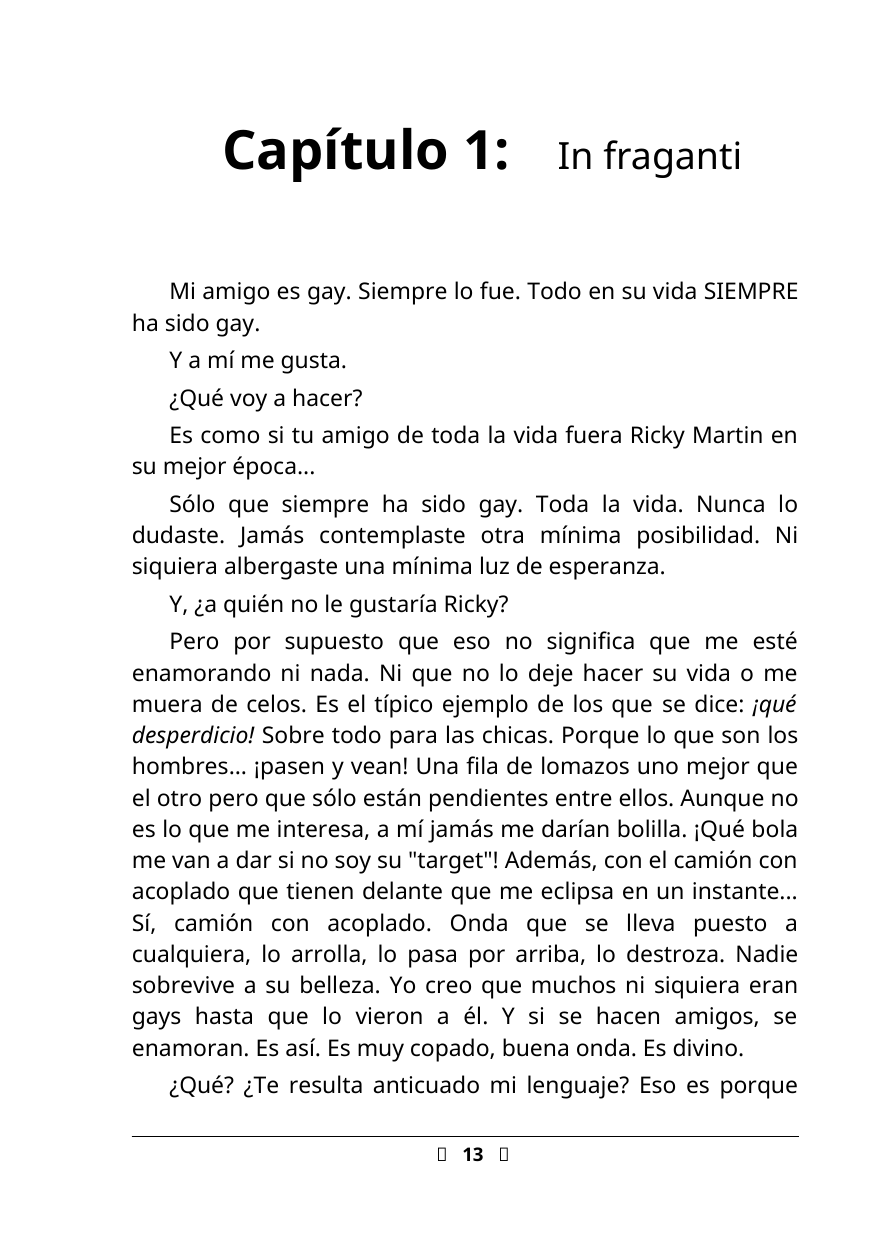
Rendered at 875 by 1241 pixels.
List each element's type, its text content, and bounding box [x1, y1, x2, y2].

text Mi amigo es gay. Siempre lo fue. Todo en su vida SIEMPRE ha sido gay. [132, 275, 799, 338]
text Y, ¿a quién no le gustaría Ricky? [132, 588, 799, 619]
text Sólo que siempre ha sido gay. Toda la vida. Nunca lo dudaste. Jamás contemplaste otra mínima posibilidad. Ni siquiera albergaste una mínima luz de esperanza. [132, 488, 799, 581]
text Y a mí me gusta. [132, 344, 799, 375]
text Pero por supuesto que eso no significa que me esté enamorando ni nada. Ni que no lo deje hacer su vida o me muera de celos. Es el típico ejemplo de los que se dice: ¡qué desperdicio! Sobre todo para las chicas. Porque lo que son los hombres… ¡pasen y vean! Una fila de lomazos uno mejor que el otro pero que sólo están pendientes entre ellos. Aunque no es lo que me interesa, a mí jamás me darían bolilla. ¡Qué bola me van a dar si no soy su "target"! Además, con el camión con acoplado que tienen delante que me eclipsa en un instante... Sí, camión con acoplado. Onda que se lleva puesto a cualquiera, lo arrolla, lo pasa por arriba, lo destroza. Nadie sobrevive a su belleza. Yo creo que muchos ni siquiera eran gays hasta que lo vieron a él. Y si se hacen amigos, se enamoran. Es así. Es muy copado, buena onda. Es divino. [132, 625, 799, 1063]
text In fraganti [132, 112, 799, 186]
text Es como si tu amigo de toda la vida fuera Ricky Martin en su mejor época... [132, 419, 799, 481]
text ¿Qué voy a hacer? [132, 381, 799, 413]
